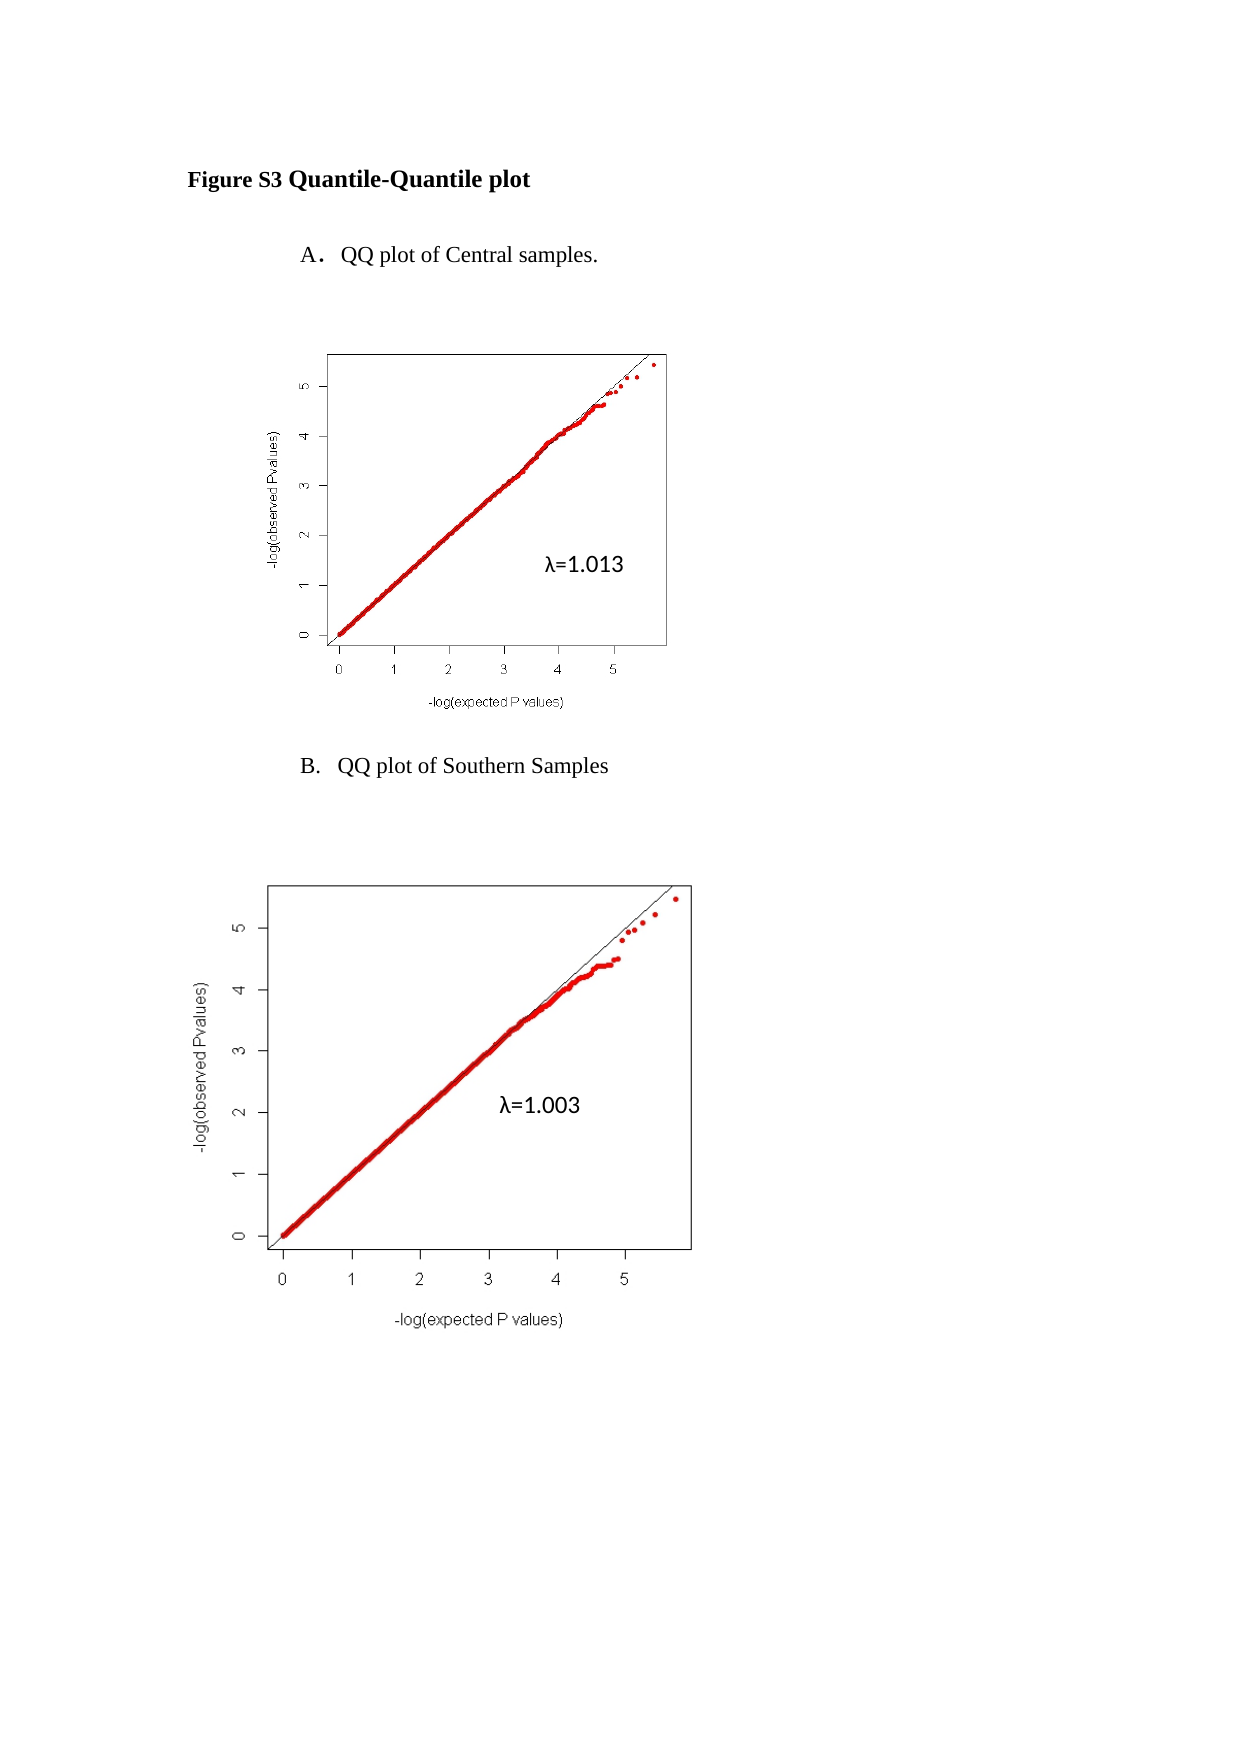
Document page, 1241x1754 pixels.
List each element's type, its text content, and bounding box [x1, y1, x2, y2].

picture [187, 805, 733, 1350]
picture [262, 289, 699, 726]
text Figure S3 Quantile-Quantile plot [187, 162, 1053, 194]
list QQ plot of Central samples. [300, 219, 1053, 284]
list QQ plot of Southern Samples [300, 749, 1053, 781]
